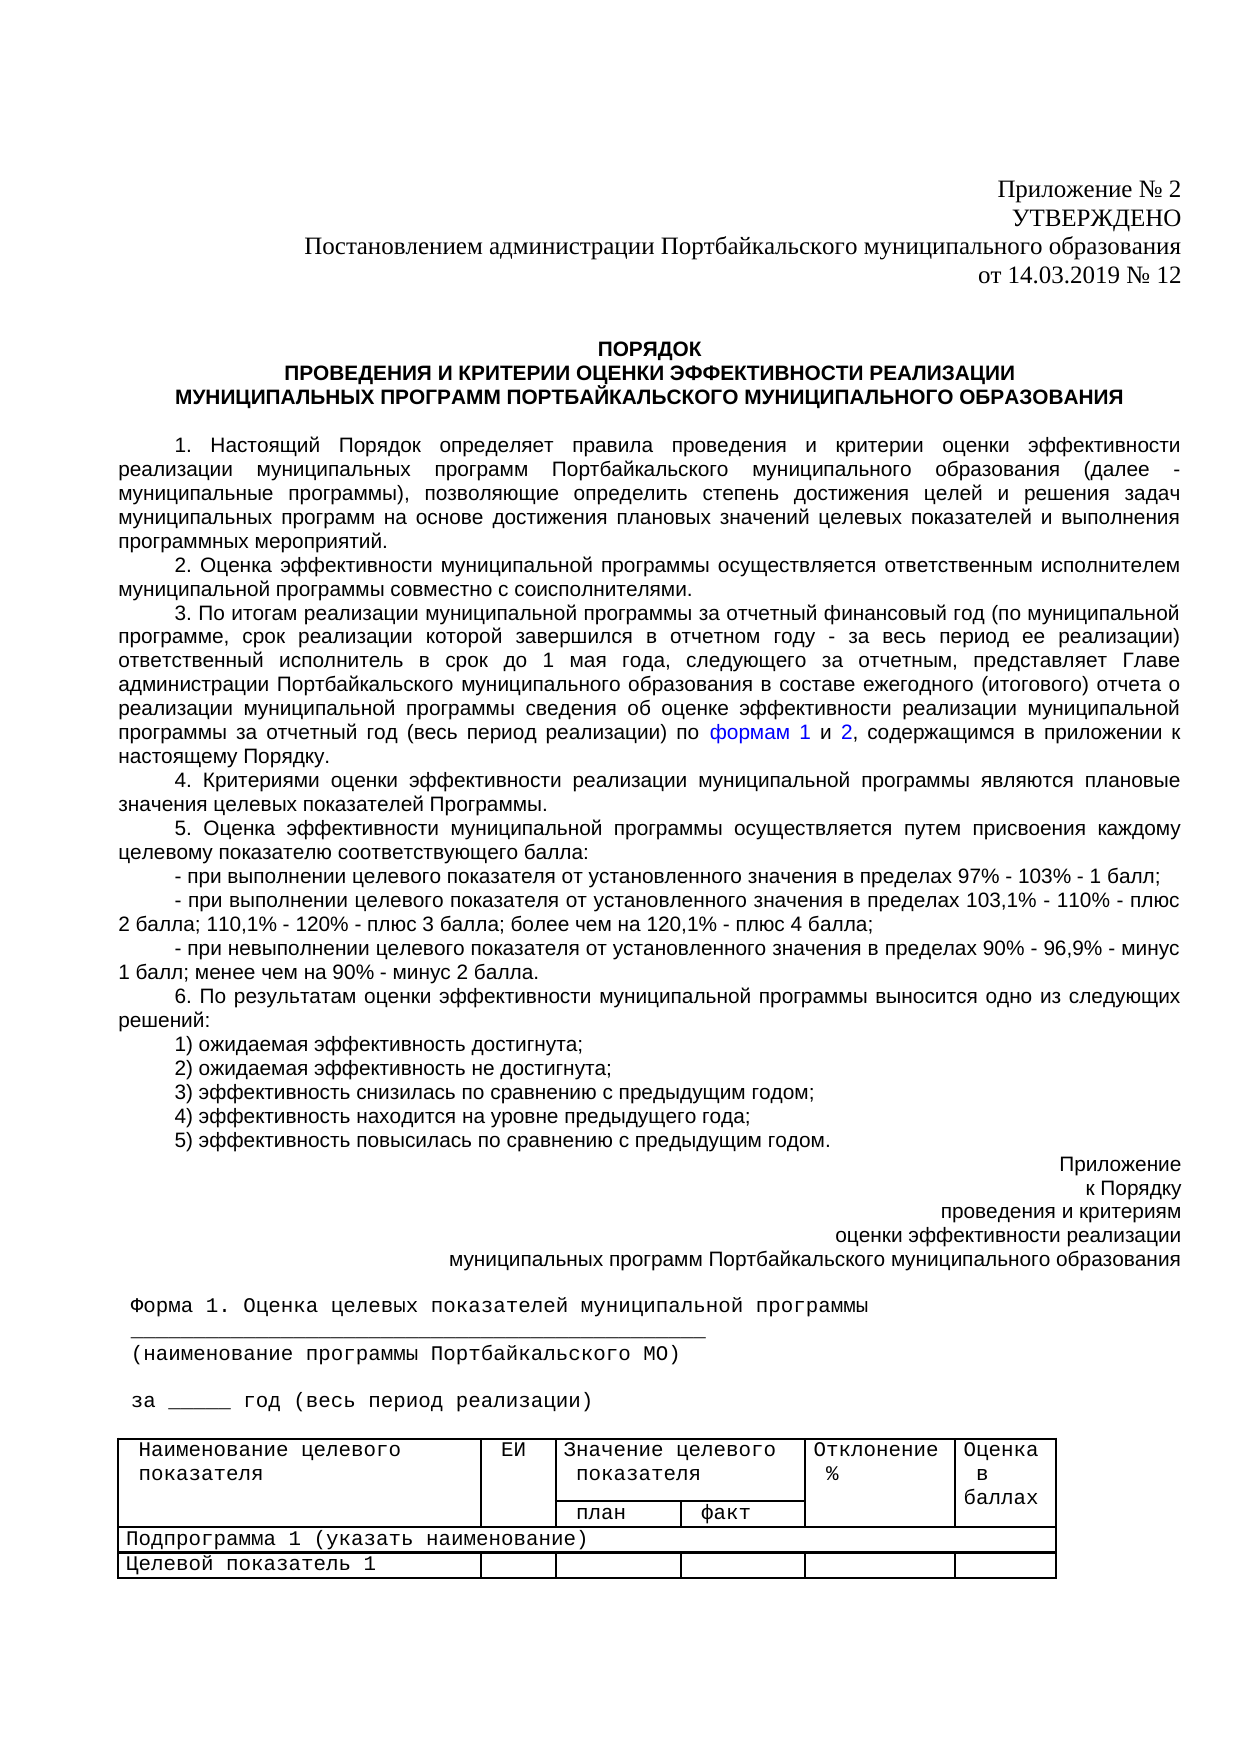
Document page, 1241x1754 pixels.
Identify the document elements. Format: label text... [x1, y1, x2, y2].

text Форма 1. Оценка целевых показателей муниципальной программы [118, 1295, 1181, 1319]
text 4. Критериями оценки эффективности реализации муниципальной программы являются плановые значения целевых показателей Программы. [118, 768, 1181, 816]
text 5) эффективность повысилась по сравнению с предыдущим годом. [118, 1127, 1181, 1151]
text 2) ожидаемая эффективность не достигнута; [118, 1056, 1181, 1079]
text 3. По итогам реализации муниципальной программы за отчетный финансовый год (по муниципальной программе, срок реализации которой завершился в отчетном году - за весь период ее реализации) ответственный исполнитель в срок до 1 мая года, следующего за отчетным, представляет Главе администрации Портбайкальского муниципального образования в составе ежегодного (итогового) отчета о реализации муниципальной программы сведения об оценке эффективности реализации муниципальной программы за отчетный год (весь период реализации) по формам 1 и 2, содержащимся в приложении к настоящему Порядку. [118, 600, 1181, 768]
text - при выполнении целевого показателя от установленного значения в пределах 103,1% - 110% - плюс 2 балла; 110,1% - 120% - плюс 3 балла; более чем на 120,1% - плюс 4 балла; [118, 888, 1181, 936]
text муниципальных программ Портбайкальского муниципального образования [118, 1247, 1181, 1271]
table_cell [806, 1554, 954, 1577]
table_cell план [557, 1502, 680, 1526]
text Приложение № 2 [118, 174, 1181, 203]
table_header ЕИ [482, 1440, 555, 1526]
text 2. Оценка эффективности муниципальной программы осуществляется ответственным исполнителем муниципальной программы совместно с соисполнителями. [118, 552, 1181, 600]
text оценки эффективности реализации [118, 1223, 1181, 1247]
text Постановлением администрации Портбайкальского муниципального образования [118, 231, 1181, 260]
table_cell [682, 1554, 804, 1577]
text 1. Настоящий Порядок определяет правила проведения и критерии оценки эффективности реализации муниципальных программ Портбайкальского муниципального образования (далее - муниципальные программы), позволяющие определить степень достижения целей и решения задач муниципальных программ на основе достижения плановых значений целевых показателей и выполнения программных мероприятий. [118, 433, 1181, 552]
text УТВЕРЖДЕНО [118, 203, 1181, 231]
text 3) эффективность снизилась по сравнению с предыдущим годом; [118, 1079, 1181, 1103]
text от 14.03.2019 № 12 [118, 260, 1181, 289]
text ______________________________________________ [118, 1319, 1181, 1342]
text 6. По результатам оценки эффективности муниципальной программы выносится одно из следующих решений: [118, 984, 1181, 1032]
table_cell Подпрограмма 1 (указать наименование) [119, 1528, 1055, 1551]
text за _____ год (весь период реализации) [118, 1390, 1181, 1413]
table_cell [482, 1554, 555, 1577]
table_header Наименование целевого показателя [119, 1440, 480, 1526]
table_cell факт [682, 1502, 804, 1526]
text ПРОВЕДЕНИЯ И КРИТЕРИИ ОЦЕНКИ ЭФФЕКТИВНОСТИ РЕАЛИЗАЦИИ [118, 361, 1181, 385]
text - при выполнении целевого показателя от установленного значения в пределах 97% - 103% - 1 балл; [118, 864, 1181, 888]
text проведения и критериям [118, 1199, 1181, 1223]
text к Порядку [118, 1175, 1181, 1199]
text (наименование программы Портбайкальского МО) [118, 1342, 1181, 1366]
table_cell [956, 1554, 1055, 1577]
text 1) ожидаемая эффективность достигнута; [118, 1032, 1181, 1056]
text 4) эффективность находится на уровне предыдущего года; [118, 1103, 1181, 1127]
table_cell [557, 1554, 680, 1577]
table_header Отклонение % [806, 1440, 954, 1526]
table_cell Целевой показатель 1 [119, 1554, 480, 1577]
text 5. Оценка эффективности муниципальной программы осуществляется путем присвоения каждому целевому показателю соответствующего балла: [118, 816, 1181, 864]
table_header Значение целевого показателя [557, 1440, 804, 1500]
text МУНИЦИПАЛЬНЫХ ПРОГРАММ ПОРТБАЙКАЛЬСКОГО МУНИЦИПАЛЬНОГО ОБРАЗОВАНИЯ [118, 385, 1181, 409]
text Приложение [118, 1151, 1181, 1175]
table_header Оценка в баллах [956, 1440, 1055, 1526]
text ПОРЯДОК [118, 337, 1181, 361]
text - при невыполнении целевого показателя от установленного значения в пределах 90% - 96,9% - минус 1 балл; менее чем на 90% - минус 2 балла. [118, 936, 1181, 984]
